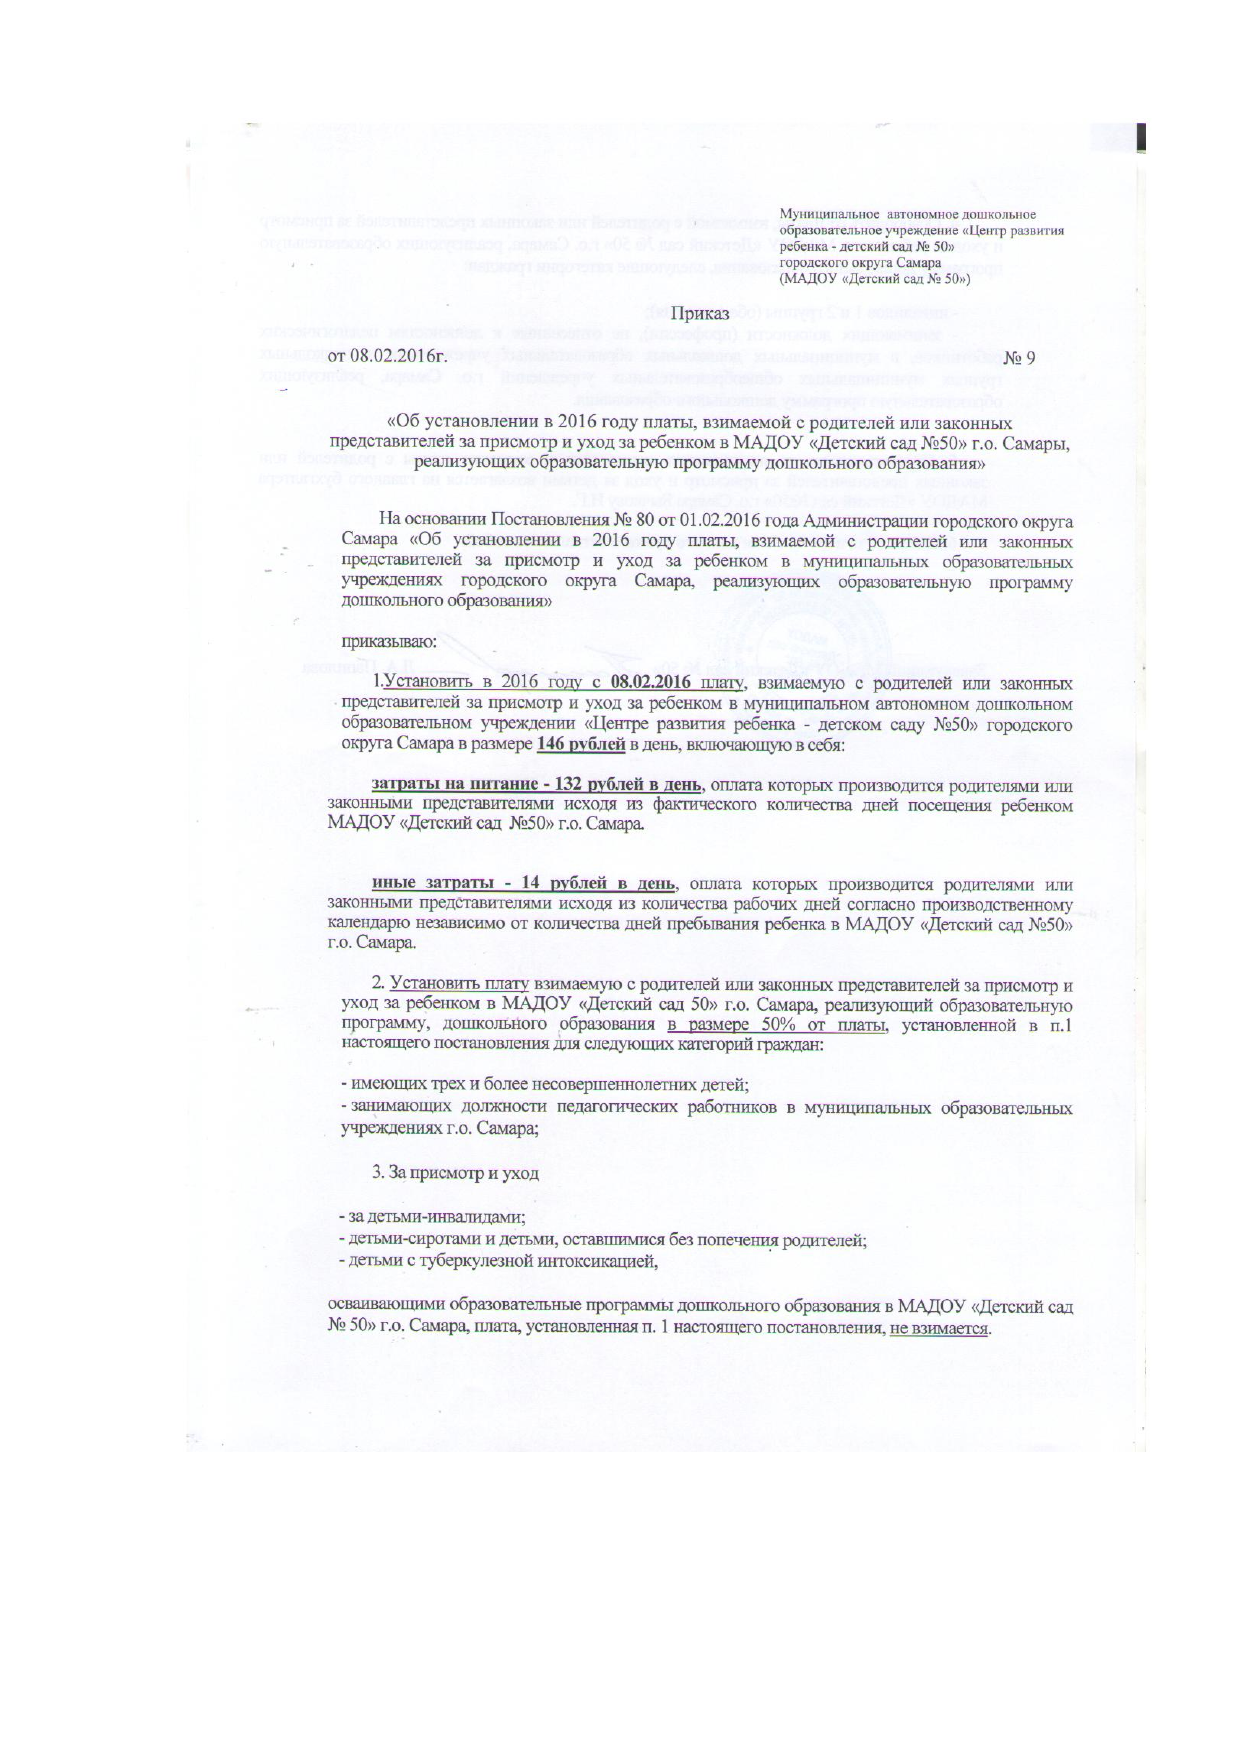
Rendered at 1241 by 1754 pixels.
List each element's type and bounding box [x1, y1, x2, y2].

picture [177, 118, 1152, 1456]
